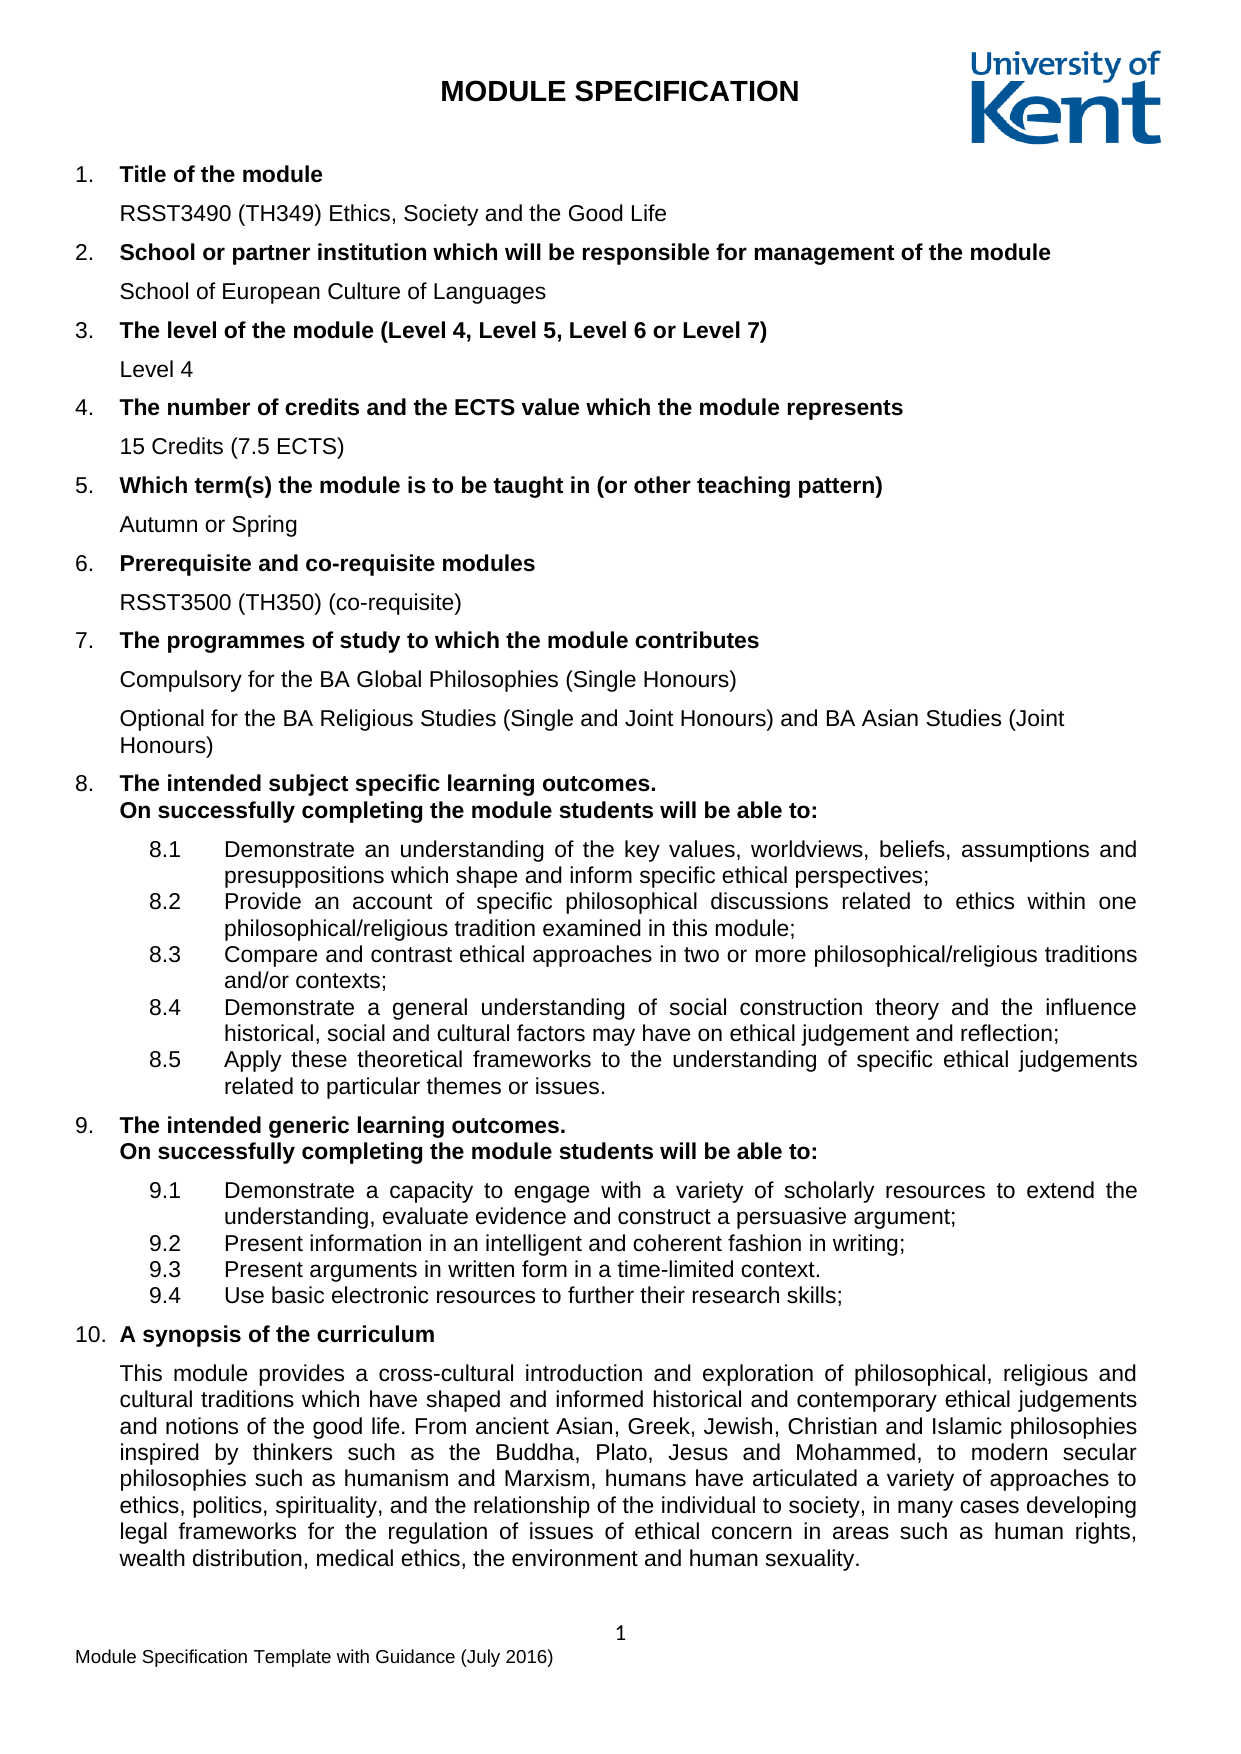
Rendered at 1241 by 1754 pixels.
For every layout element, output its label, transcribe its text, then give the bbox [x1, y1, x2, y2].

text School of European Culture of Languages [119, 278, 1138, 304]
list Present arguments in written form in a time-limited context. [149, 1256, 1138, 1282]
list The intended subject specific learning outcomes. On successfully completing the module students will be able to: [75, 770, 1138, 823]
text Autumn or Spring [119, 511, 1138, 537]
list The programmes of study to which the module contributes [75, 627, 1138, 654]
text This module provides a cross-cultural introduction and exploration of philosophical, religious and cultural traditions which have shaped and informed historical and contemporary ethical judgements and notions of the good life. From ancient Asian, Greek, Jewish, Christian and Islamic philosophies inspired by thinkers such as the Buddha, Plato, Jesus and Mohammed, to modern secular philosophies such as humanism and Marxism, humans have articulated a variety of approaches to ethics, politics, spirituality, and the relationship of the individual to society, in many cases developing legal frameworks for the regulation of issues of ethical concern in areas such as human rights, wealth distribution, medical ethics, the environment and human sexuality. [119, 1360, 1138, 1571]
list Present information in an intelligent and coherent fashion in writing; [149, 1229, 1138, 1256]
list The number of credits and the ECTS value which the module represents [75, 394, 1138, 421]
list Use basic electronic resources to further their research skills; [149, 1282, 1138, 1309]
list A synopsis of the curriculum [75, 1321, 1138, 1347]
list Apply these theoretical frameworks to the understanding of specific ethical judgements related to particular themes or issues. [149, 1046, 1138, 1099]
list Demonstrate an understanding of the key values, worldviews, beliefs, assumptions and presuppositions which shape and inform specific ethical perspectives; [149, 836, 1138, 888]
text Compulsory for the BA Global Philosophies (Single Honours) [119, 666, 1138, 693]
text 15 Credits (7.5 ECTS) [119, 433, 1138, 459]
list Demonstrate a capacity to engage with a variety of scholarly resources to extend the understanding, evaluate evidence and construct a persuasive argument; [149, 1177, 1138, 1229]
list Prerequisite and co-requisite modules [75, 550, 1138, 576]
list Title of the module [75, 161, 1138, 188]
list Provide an account of specific philosophical discussions related to ethics within one philosophical/religious tradition examined in this module; [149, 888, 1138, 941]
list Compare and contrast ethical approaches in two or more philosophical/religious traditions and/or contexts; [149, 941, 1138, 994]
list Which term(s) the module is to be taught in (or other teaching pattern) [75, 472, 1138, 498]
text RSST3500 (TH350) (co-requisite) [119, 589, 1138, 615]
text Level 4 [119, 356, 1138, 382]
text RSST3490 (TH349) Ethics, Society and the Good Life [119, 200, 1138, 226]
picture [970, 48, 1163, 145]
text Optional for the BA Religious Studies (Single and Joint Honours) and BA Asian Studies (Joint Honours) [119, 705, 1138, 758]
list Demonstrate a general understanding of social construction theory and the influence historical, social and cultural factors may have on ethical judgement and reflection; [149, 994, 1138, 1046]
list School or partner institution which will be responsible for management of the module [75, 239, 1138, 265]
list The level of the module (Level 4, Level 5, Level 6 or Level 7) [75, 317, 1138, 343]
list The intended generic learning outcomes. On successfully completing the module students will be able to: [75, 1112, 1138, 1164]
